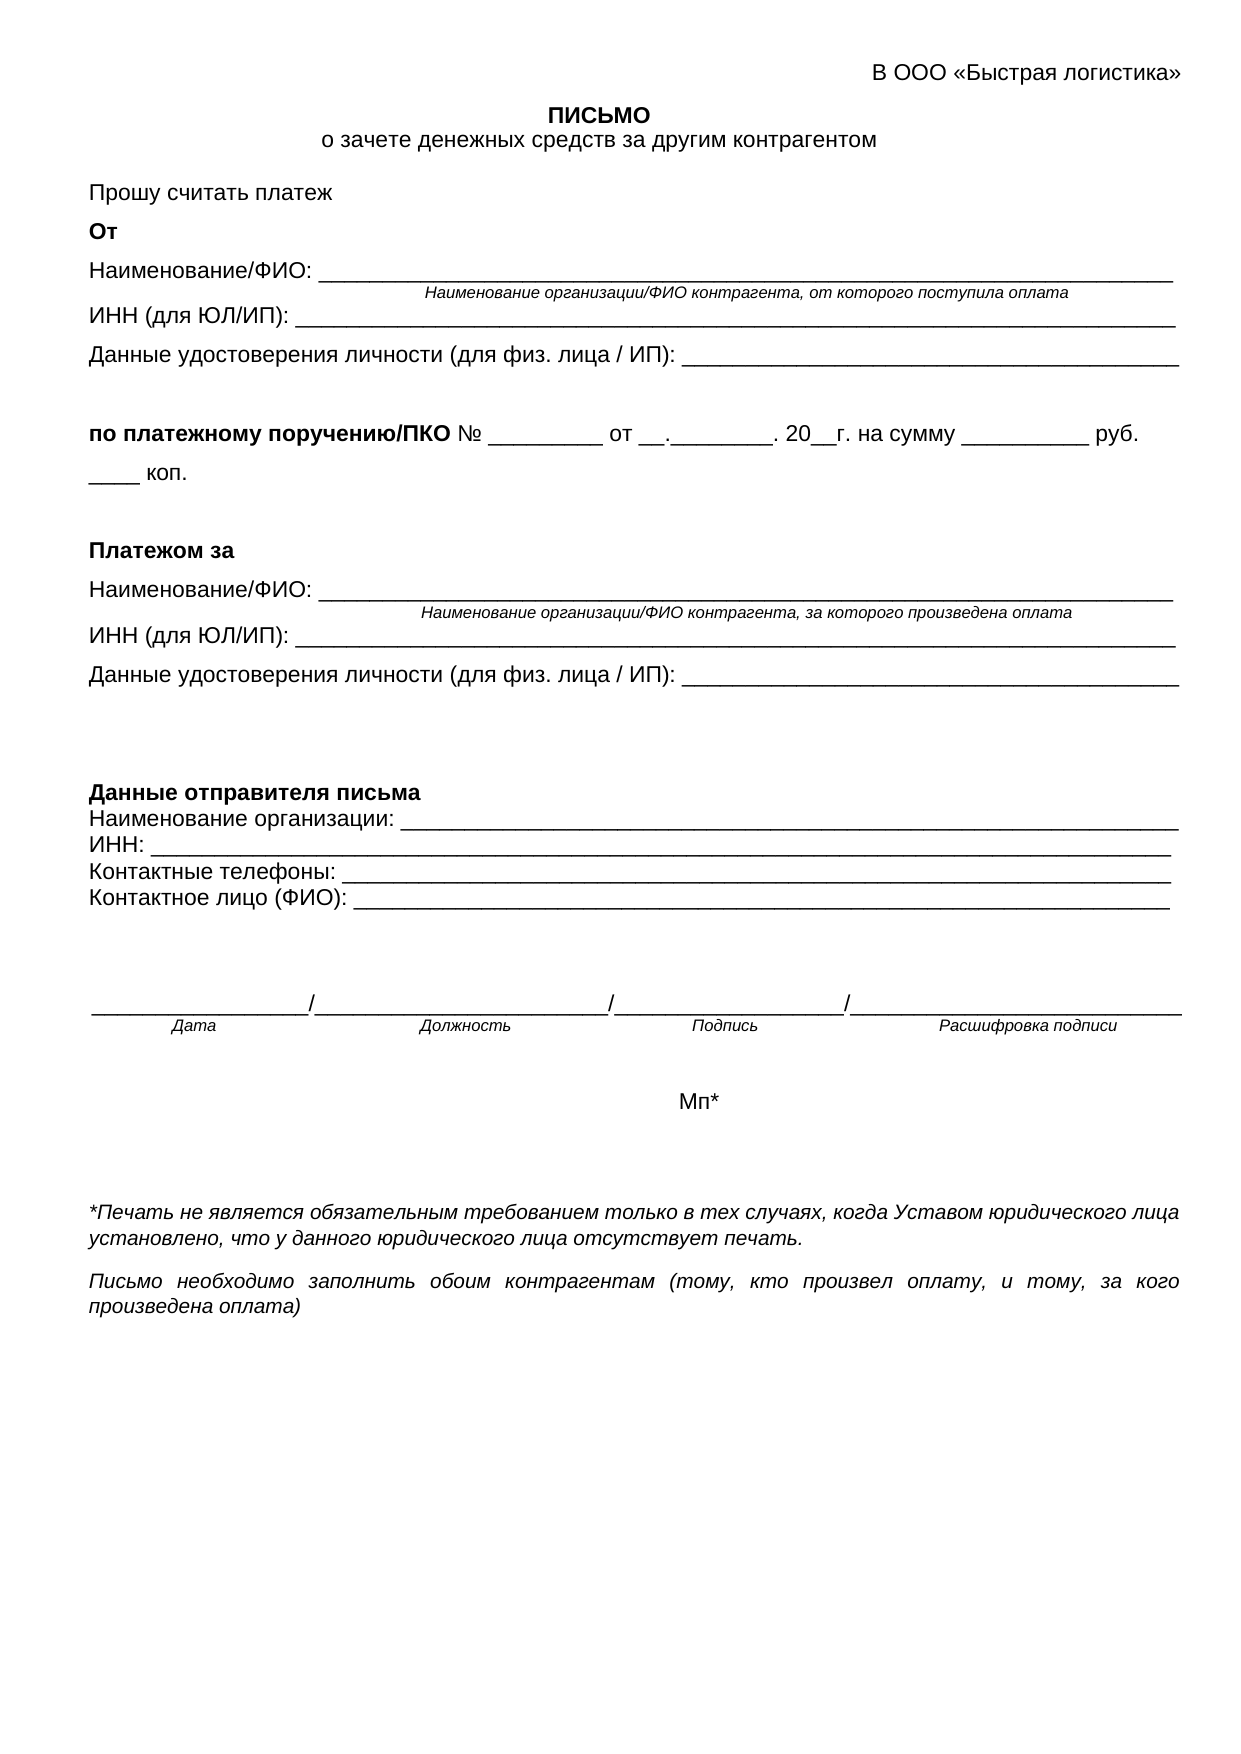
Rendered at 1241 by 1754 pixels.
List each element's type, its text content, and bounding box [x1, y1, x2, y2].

text ИНН (для ЮЛ/ИП): _____________________________________________________________________ [89, 622, 1183, 648]
text В ООО «Быстрая логистика» [89, 59, 1181, 85]
text ПИСЬМО [15, 104, 1183, 128]
text ИНН (для ЮЛ/ИП): _____________________________________________________________________ [89, 302, 1183, 329]
text Данные удостоверения личности (для физ. лица / ИП): _______________________________________ [89, 341, 1183, 368]
text Наименование/ФИО: ___________________________________________________________________ [89, 257, 1183, 283]
text Контактные телефоны: _________________________________________________________________ [89, 858, 1181, 884]
text по платежному поручению/ПКО № _________ от __.________. 20__г. на сумму __________ руб. ____ коп. [89, 420, 1183, 485]
text Наименование организации/ФИО контрагента, от которого поступила оплата [236, 283, 1183, 302]
text ИНН: ________________________________________________________________________________ [89, 831, 1183, 858]
text Письмо необходимо заполнить обоим контрагентам (тому, кто произвел оплату, и тому, за кого произведена оплата) [89, 1268, 1181, 1318]
text Наименование организации: _____________________________________________________________ [89, 805, 1183, 831]
text Платежом за [89, 537, 1183, 564]
text Дата Должность Подпись Расшифровка подписи [89, 1016, 1181, 1035]
text о зачете денежных средств за другим контрагентом [15, 128, 1183, 152]
text Контактное лицо (ФИО): ________________________________________________________________ [89, 884, 1181, 910]
text *Печать не является обязательным требованием только в тех случаях, когда Уставом юридического лица установлено, что у данного юридического лица отсутствует печать. [89, 1200, 1181, 1250]
text Прошу считать платеж [89, 178, 1183, 205]
text Наименование/ФИО: ___________________________________________________________________ [89, 576, 1183, 603]
text _________________/_______________________/__________________/__________________________ [89, 989, 1181, 1016]
text Данные удостоверения личности (для физ. лица / ИП): _______________________________________ [89, 661, 1183, 687]
text От [89, 218, 1183, 244]
text Данные отправителя письма [89, 779, 1181, 805]
text Наименование организации/ФИО контрагента, за которого произведена оплата [236, 603, 1183, 622]
text Мп* [605, 1088, 1181, 1114]
